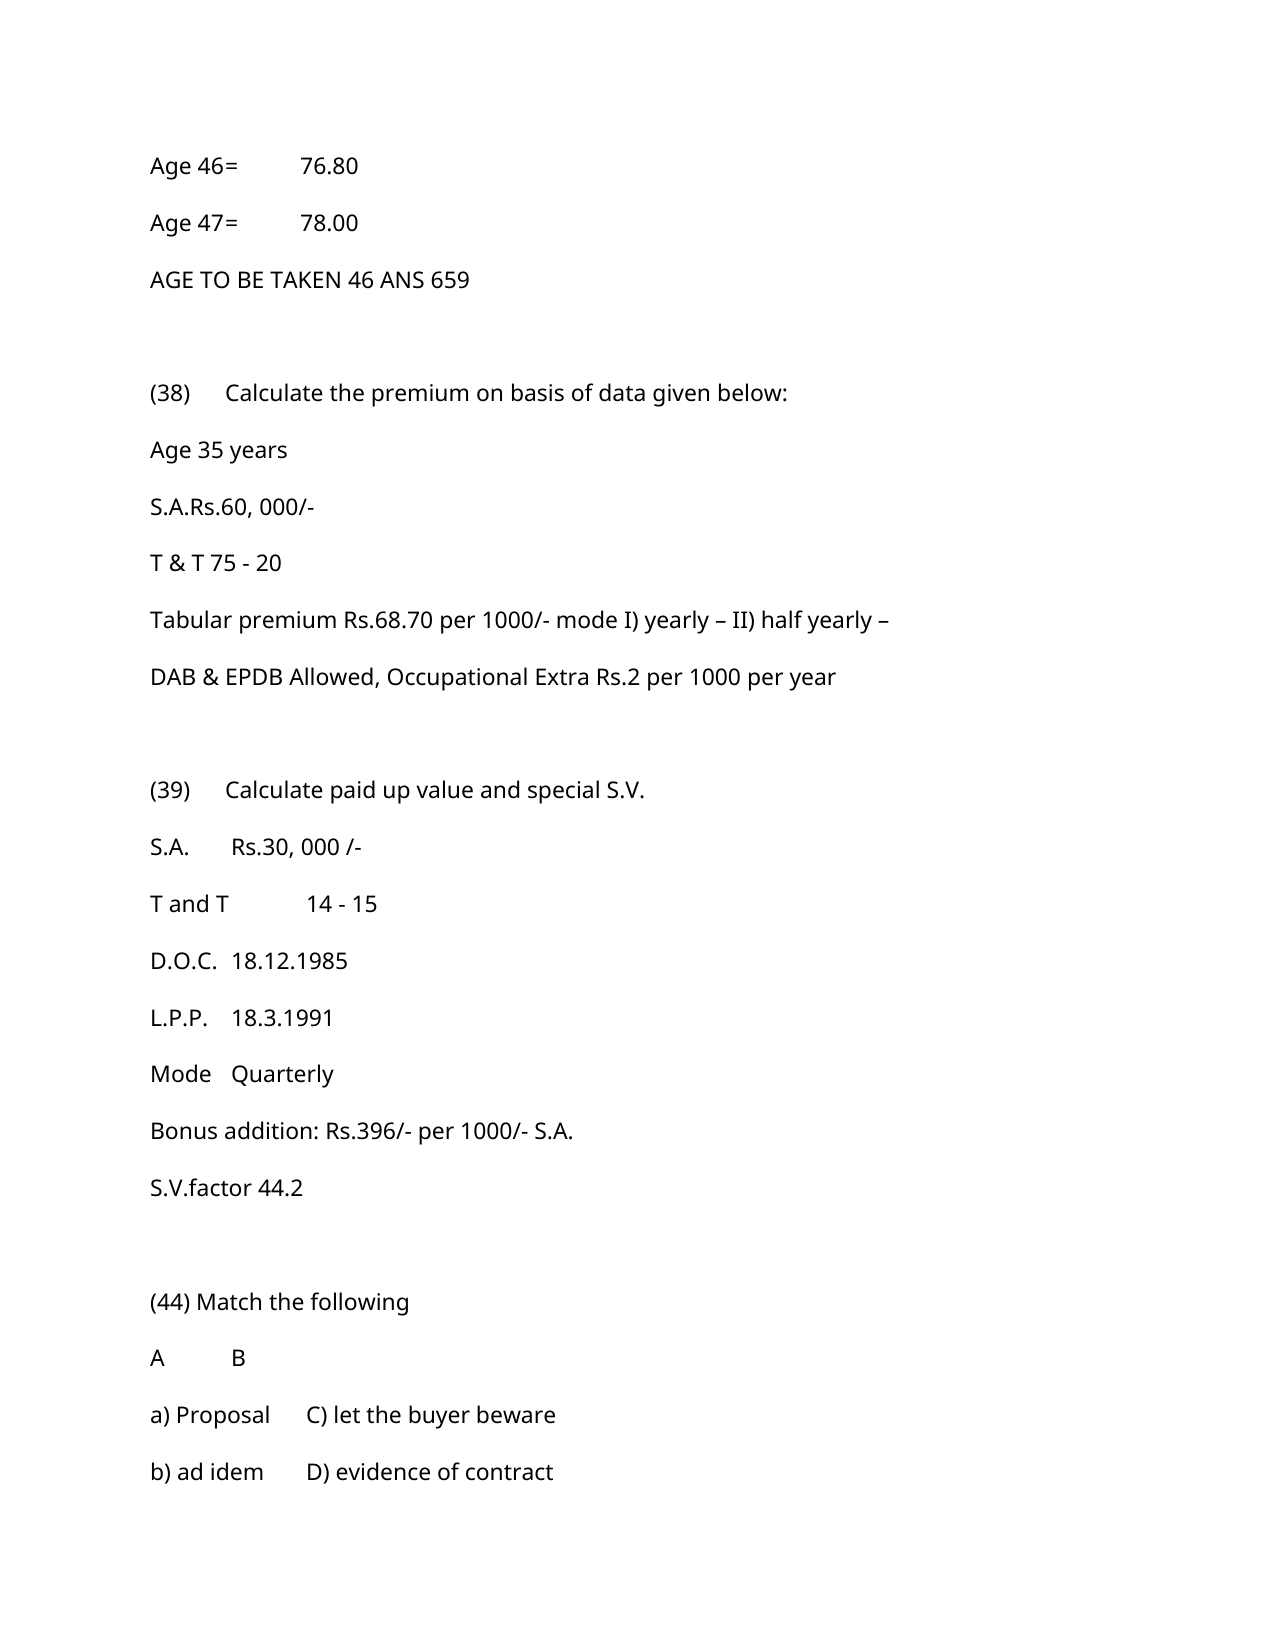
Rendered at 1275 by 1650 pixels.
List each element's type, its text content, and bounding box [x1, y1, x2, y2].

text Age 35 years [150, 434, 1125, 465]
text b) ad idem D) evidence of contract [150, 1456, 1125, 1487]
text D.O.C. 18.12.1985 [150, 945, 1125, 976]
text L.P.P. 18.3.1991 [150, 1002, 1125, 1033]
text Age 46 = 76.80 [150, 150, 1125, 181]
text A B [150, 1342, 1125, 1373]
text Age 47 = 78.00 [150, 207, 1125, 238]
text (38) Calculate the premium on basis of data given below: [150, 377, 1125, 408]
text T and T 14 - 15 [150, 888, 1125, 919]
text Tabular premium Rs.68.70 per 1000/- mode I) yearly – II) half yearly – [150, 604, 1125, 635]
text a) Proposal C) let the buyer beware [150, 1399, 1125, 1430]
text S.A. Rs.30, 000 /- [150, 831, 1125, 862]
text Mode Quarterly [150, 1058, 1125, 1089]
text S.V.factor 44.2 [150, 1172, 1125, 1203]
text S.A.Rs.60, 000/- [150, 491, 1125, 522]
text AGE TO BE TAKEN 46 ANS 659 [150, 263, 1125, 295]
text T & T 75 - 20 [150, 547, 1125, 579]
text (39) Calculate paid up value and special S.V. [150, 774, 1125, 806]
text Bonus addition: Rs.396/- per 1000/- S.A. [150, 1115, 1125, 1146]
text (44) Match the following [150, 1285, 1125, 1317]
text DAB & EPDB Allowed, Occupational Extra Rs.2 per 1000 per year [150, 661, 1125, 692]
